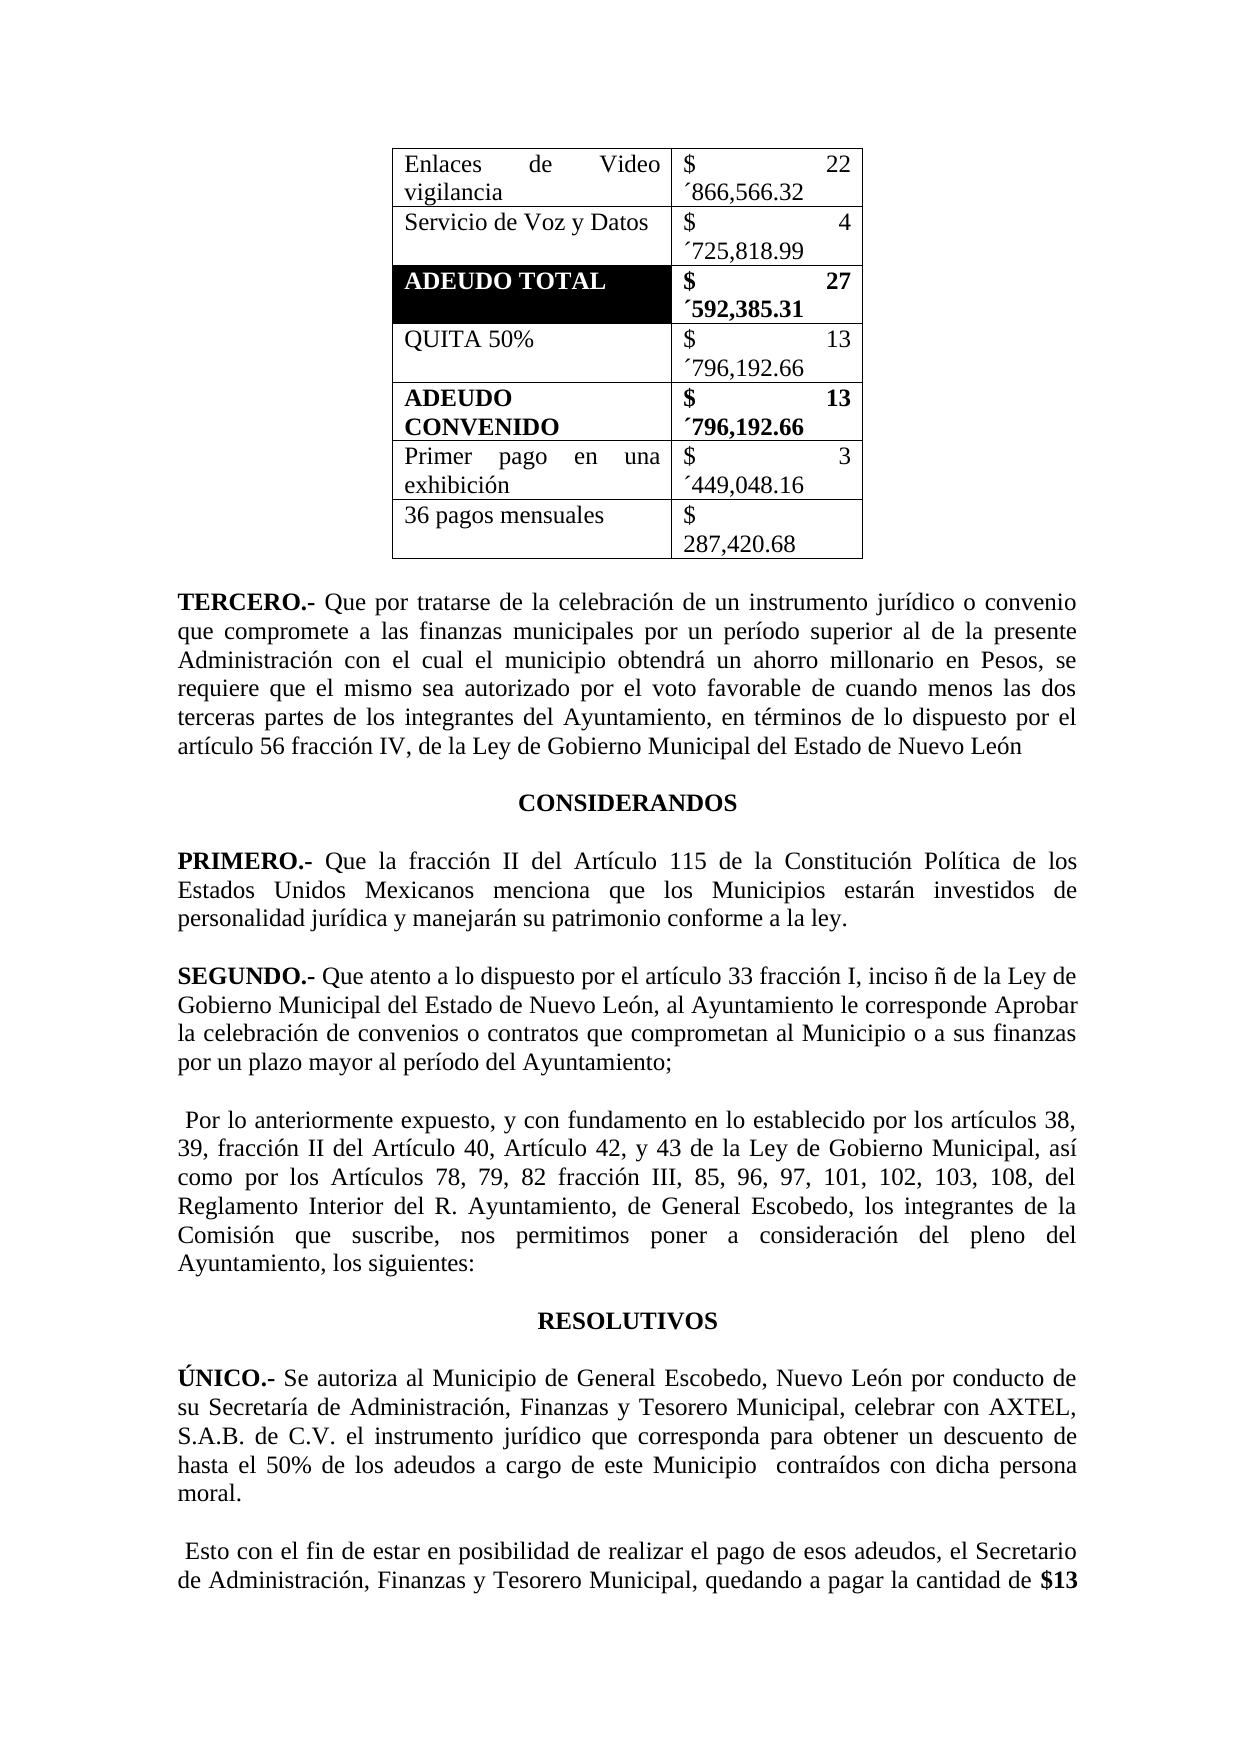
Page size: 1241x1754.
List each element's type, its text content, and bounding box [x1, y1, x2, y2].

table_cell $ 22´866,566.32 [672, 149, 862, 206]
table_cell 36 pagos mensuales [393, 500, 671, 557]
table_cell Primer pago en una exhibición [393, 441, 671, 499]
table_cell $ 287,420.68 [672, 500, 862, 557]
table_cell $ 3´449,048.16 [672, 441, 862, 499]
table_cell $ 13´796,192.66 [672, 383, 862, 440]
table_cell $ 13´796,192.66 [672, 324, 862, 382]
table_cell ADEUDO TOTAL [393, 266, 671, 323]
table_cell $ 4´725,818.99 [672, 207, 862, 265]
table_cell $ 27´592,385.31 [672, 266, 862, 323]
table_cell Servicio de Voz y Datos [393, 207, 671, 265]
text RESOLUTIVOS [177, 1306, 1078, 1335]
text SEGUNDO.- Que atento a lo dispuesto por el artículo 33 fracción I, inciso ñ de la Ley de Gobierno Municipal del Estado de Nuevo León, al Ayuntamiento le corresponde Aprobar la celebración de convenios o contratos que comprometan al Municipio o a sus finanzas por un plazo mayor al período del Ayuntamiento; [177, 961, 1078, 1076]
text TERCERO.- Que por tratarse de la celebración de un instrumento jurídico o convenio que compromete a las finanzas municipales por un período superior al de la presente Administración con el cual el municipio obtendrá un ahorro millonario en Pesos, se requiere que el mismo sea autorizado por el voto favorable de cuando menos las dos terceras partes de los integrantes del Ayuntamiento, en términos de lo dispuesto por el artículo 56 fracción IV, de la Ley de Gobierno Municipal del Estado de Nuevo León [177, 587, 1078, 760]
table_cell QUITA 50% [393, 324, 671, 382]
text PRIMERO.- Que la fracción II del Artículo 115 de la Constitución Política de los Estados Unidos Mexicanos menciona que los Municipios estarán investidos de personalidad jurídica y manejarán su patrimonio conforme a la ley. [177, 846, 1078, 932]
text ÚNICO.- Se autoriza al Municipio de General Escobedo, Nuevo León por conducto de su Secretaría de Administración, Finanzas y Tesorero Municipal, celebrar con AXTEL, S.A.B. de C.V. el instrumento jurídico que corresponda para obtener un descuento de hasta el 50% de los adeudos a cargo de este Municipio contraídos con dicha persona moral. [177, 1363, 1078, 1507]
text CONSIDERANDOS [177, 788, 1078, 817]
table_cell ADEUDO CONVENIDO [393, 383, 671, 440]
table_cell Enlaces de Video vigilancia [393, 149, 671, 206]
text Por lo anteriormente expuesto, y con fundamento en lo establecido por los artículos 38, 39, fracción II del Artículo 40, Artículo 42, y 43 de la Ley de Gobierno Municipal, así como por los Artículos 78, 79, 82 fracción III, 85, 96, 97, 101, 102, 103, 108, del Reglamento Interior del R. Ayuntamiento, de General Escobedo, los integrantes de la Comisión que suscribe, nos permitimos poner a consideración del pleno del Ayuntamiento, los siguientes: [177, 1105, 1078, 1277]
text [177, 1536, 1078, 1593]
